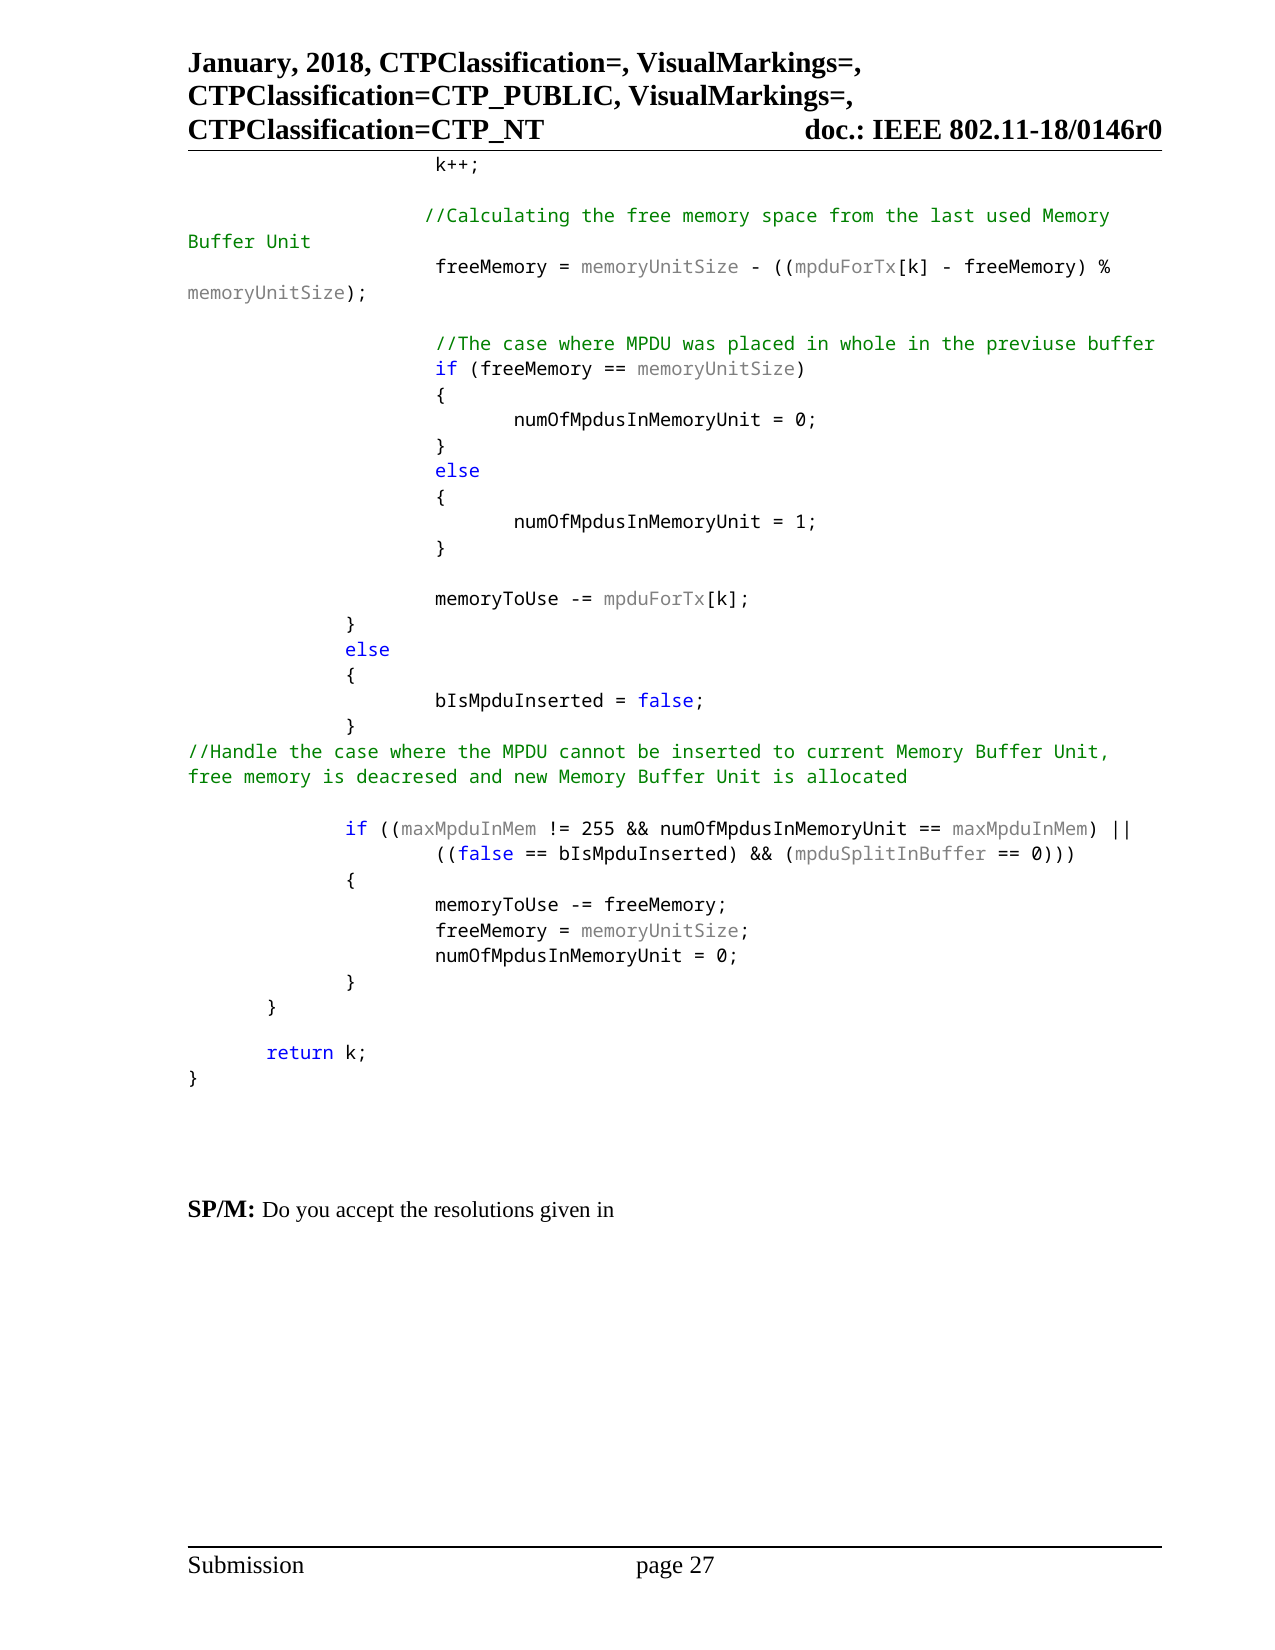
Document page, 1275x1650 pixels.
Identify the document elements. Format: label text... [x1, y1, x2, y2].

text ((false == bIsMpduInserted) && (mpduSplitInBuffer == 0))) [187, 840, 1162, 866]
text } [187, 1064, 1162, 1090]
text return k; [187, 1039, 1162, 1064]
text numOfMpdusInMemoryUnit = 1; [187, 509, 1162, 534]
text { [187, 381, 1162, 407]
text } [187, 432, 1162, 458]
text } [187, 534, 1162, 560]
text } [187, 968, 1162, 993]
text { [187, 483, 1162, 509]
text SP/M: Do you accept the resolutions given in [187, 1194, 1162, 1223]
text //Calculating the free memory space from the last used Memory Buffer Unit [187, 202, 1162, 253]
text if ((maxMpduInMem != 255 && numOfMpdusInMemoryUnit == maxMpduInMem) || [187, 815, 1162, 840]
text freeMemory = memoryUnitSize - ((mpduForTx[k] - freeMemory) % memoryUnitSize); [187, 253, 1162, 304]
text } [187, 993, 1162, 1019]
text } [187, 713, 1162, 738]
text else [187, 458, 1162, 483]
text { [187, 866, 1162, 891]
text else [187, 636, 1162, 662]
text { [187, 662, 1162, 687]
text //The case where MPDU was placed in whole in the previuse buffer [187, 330, 1162, 356]
text freeMemory = memoryUnitSize; [187, 917, 1162, 942]
text //Handle the case where the MPDU cannot be inserted to current Memory Buffer Unit, free memory is deacresed and new Memory Buffer Unit is allocated [187, 738, 1162, 789]
text } [187, 611, 1162, 636]
text memoryToUse -= mpduForTx[k]; [187, 585, 1162, 611]
text numOfMpdusInMemoryUnit = 0; [187, 942, 1162, 968]
text if (freeMemory == memoryUnitSize) [187, 356, 1162, 381]
text numOfMpdusInMemoryUnit = 0; [187, 407, 1162, 432]
text bIsMpduInserted = false; [187, 687, 1162, 713]
text k++; [187, 151, 1162, 177]
text memoryToUse -= freeMemory; [187, 891, 1162, 917]
